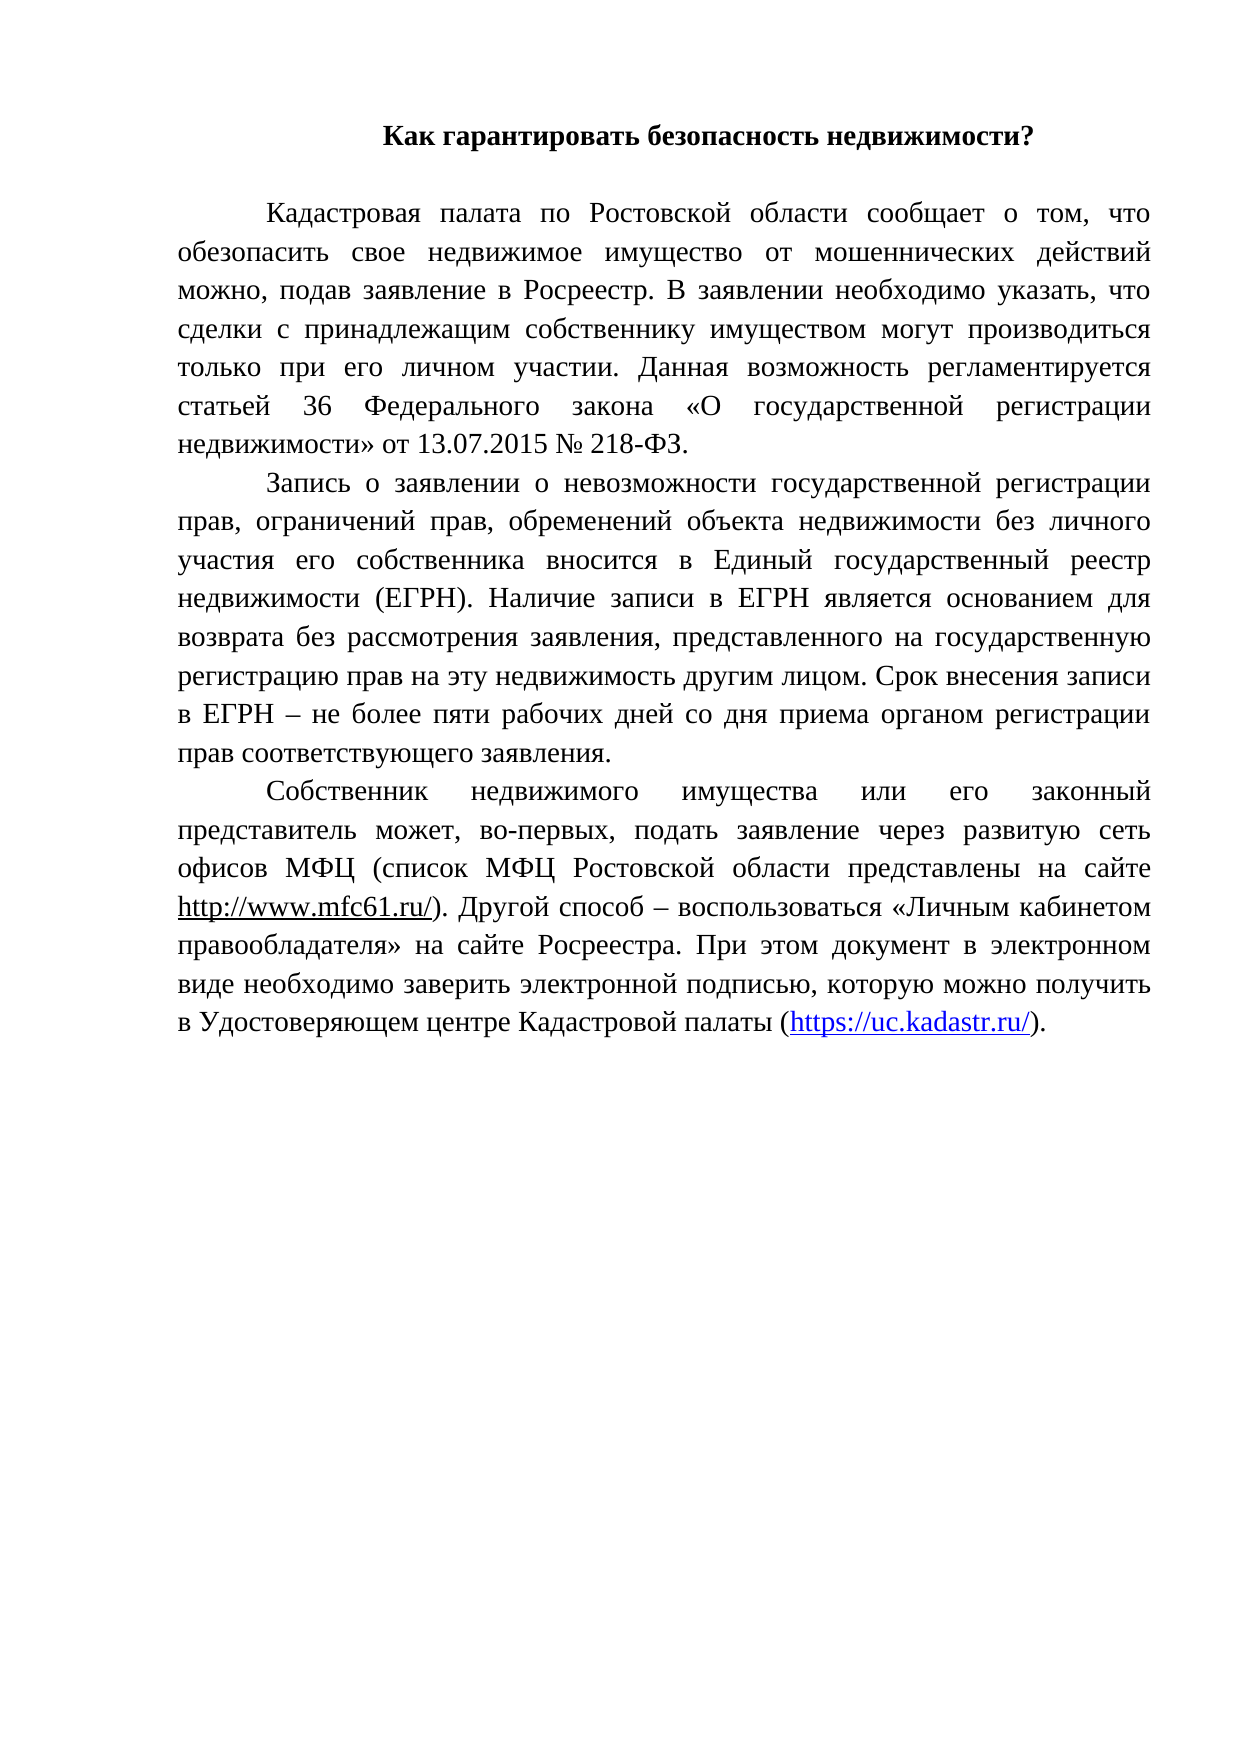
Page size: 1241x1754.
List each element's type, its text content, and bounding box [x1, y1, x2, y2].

text Собственник недвижимого имущества или его законный представитель может, во-первых, подать заявление через развитую сеть офисов МФЦ (список МФЦ Ростовской области представлены на сайте http://www.mfc61.ru/). Другой способ – воспользоваться «Личным кабинетом правообладателя» на сайте Росреестра. При этом документ в электронном виде необходимо заверить электронной подписью, которую можно получить в Удостоверяющем центре Кадастровой палаты (https://uc.kadastr.ru/). [177, 773, 1152, 1038]
text Кадастровая палата по Ростовской области сообщает о том, что обезопасить свое недвижимое имущество от мошеннических действий можно, подав заявление в Росреестр. В заявлении необходимо указать, что сделки с принадлежащим собственнику имуществом могут производиться только при его личном участии. Данная возможность регламентируется статьей 36 Федерального закона «О государственной регистрации недвижимости» от 13.07.2015 № 218-ФЗ. [177, 195, 1152, 460]
text Запись о заявлении о невозможности государственной регистрации прав, ограничений прав, обременений объекта недвижимости без личного участия его собственника вносится в Единый государственный реестр недвижимости (ЕГРН). Наличие записи в ЕГРН является основанием для возврата без рассмотрения заявления, представленного на государственную регистрацию прав на эту недвижимость другим лицом. Срок внесения записи в ЕГРН – не более пяти рабочих дней со дня приема органом регистрации прав соответствующего заявления. [177, 465, 1152, 768]
text Как гарантировать безопасность недвижимости? [177, 118, 1152, 152]
